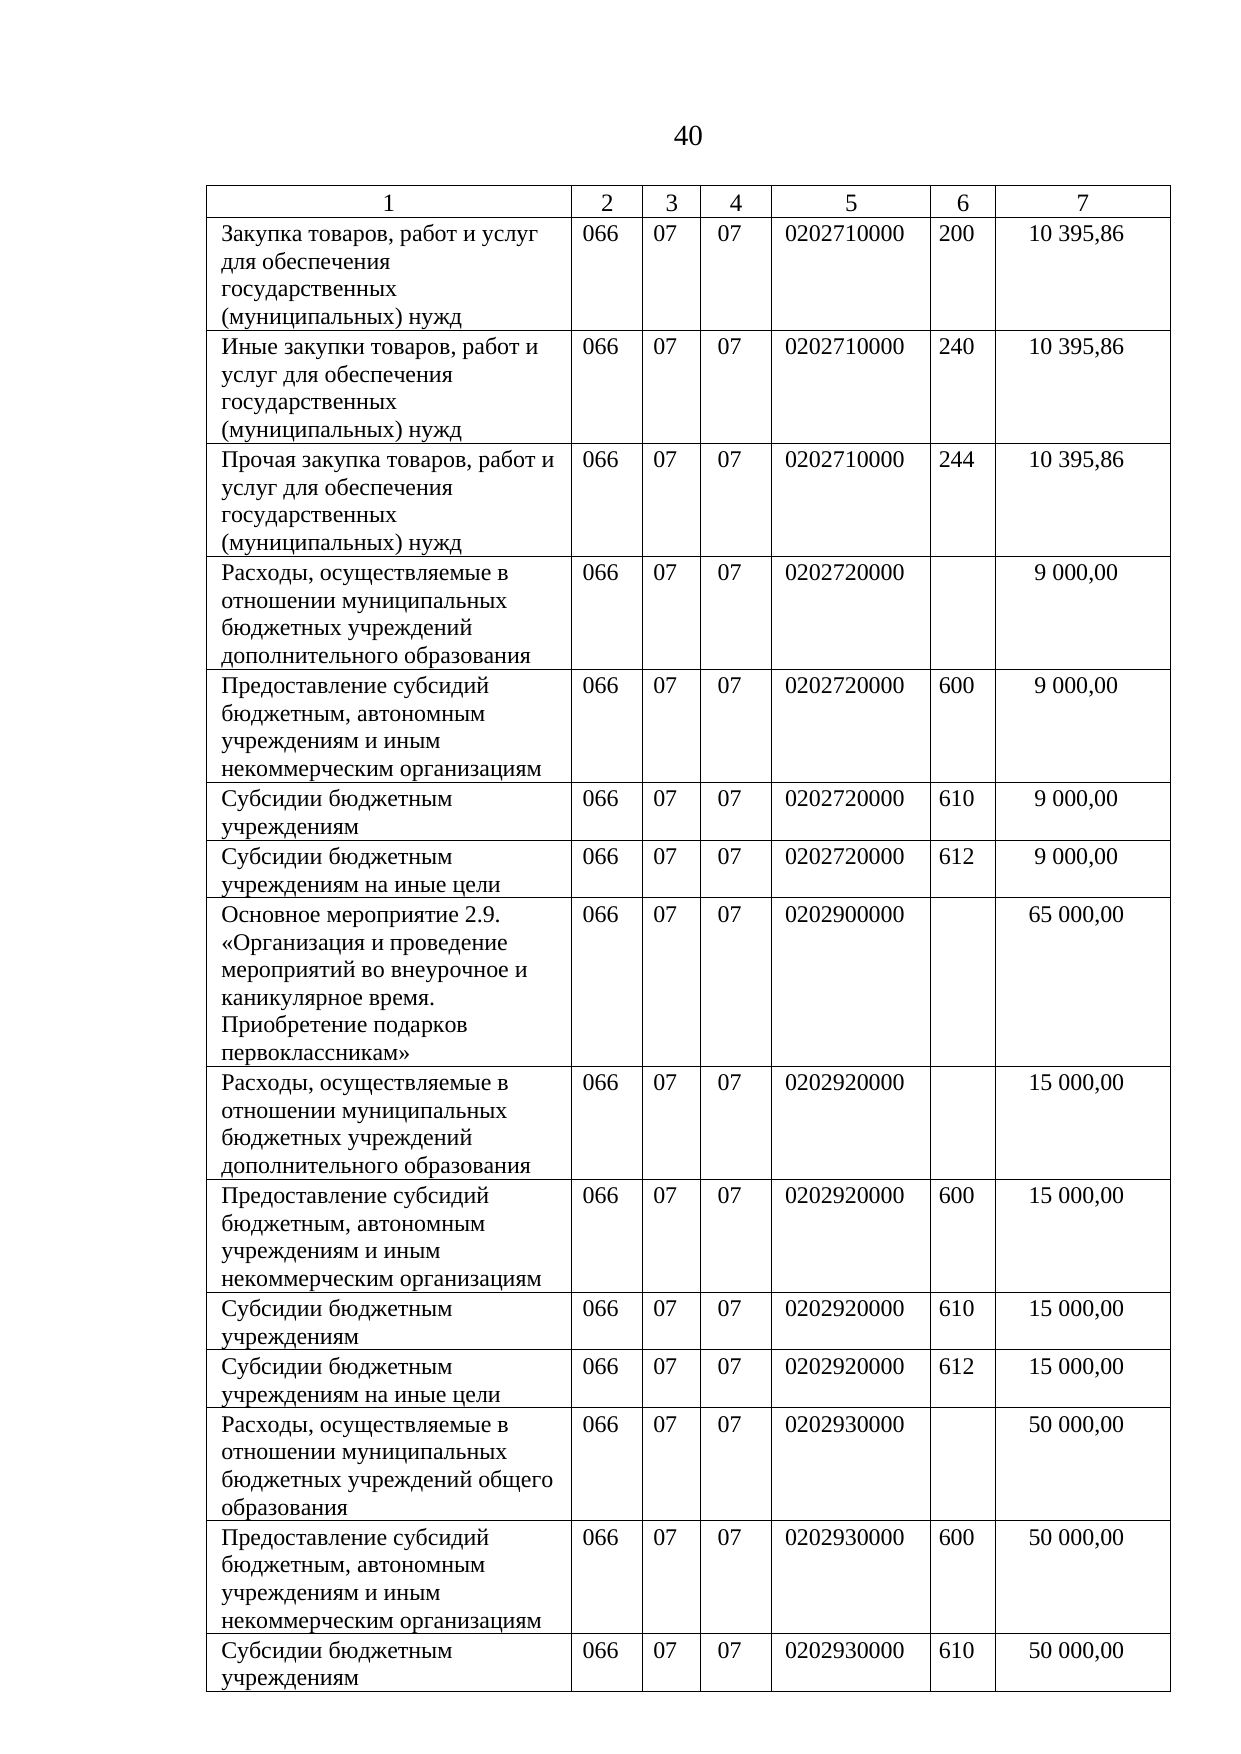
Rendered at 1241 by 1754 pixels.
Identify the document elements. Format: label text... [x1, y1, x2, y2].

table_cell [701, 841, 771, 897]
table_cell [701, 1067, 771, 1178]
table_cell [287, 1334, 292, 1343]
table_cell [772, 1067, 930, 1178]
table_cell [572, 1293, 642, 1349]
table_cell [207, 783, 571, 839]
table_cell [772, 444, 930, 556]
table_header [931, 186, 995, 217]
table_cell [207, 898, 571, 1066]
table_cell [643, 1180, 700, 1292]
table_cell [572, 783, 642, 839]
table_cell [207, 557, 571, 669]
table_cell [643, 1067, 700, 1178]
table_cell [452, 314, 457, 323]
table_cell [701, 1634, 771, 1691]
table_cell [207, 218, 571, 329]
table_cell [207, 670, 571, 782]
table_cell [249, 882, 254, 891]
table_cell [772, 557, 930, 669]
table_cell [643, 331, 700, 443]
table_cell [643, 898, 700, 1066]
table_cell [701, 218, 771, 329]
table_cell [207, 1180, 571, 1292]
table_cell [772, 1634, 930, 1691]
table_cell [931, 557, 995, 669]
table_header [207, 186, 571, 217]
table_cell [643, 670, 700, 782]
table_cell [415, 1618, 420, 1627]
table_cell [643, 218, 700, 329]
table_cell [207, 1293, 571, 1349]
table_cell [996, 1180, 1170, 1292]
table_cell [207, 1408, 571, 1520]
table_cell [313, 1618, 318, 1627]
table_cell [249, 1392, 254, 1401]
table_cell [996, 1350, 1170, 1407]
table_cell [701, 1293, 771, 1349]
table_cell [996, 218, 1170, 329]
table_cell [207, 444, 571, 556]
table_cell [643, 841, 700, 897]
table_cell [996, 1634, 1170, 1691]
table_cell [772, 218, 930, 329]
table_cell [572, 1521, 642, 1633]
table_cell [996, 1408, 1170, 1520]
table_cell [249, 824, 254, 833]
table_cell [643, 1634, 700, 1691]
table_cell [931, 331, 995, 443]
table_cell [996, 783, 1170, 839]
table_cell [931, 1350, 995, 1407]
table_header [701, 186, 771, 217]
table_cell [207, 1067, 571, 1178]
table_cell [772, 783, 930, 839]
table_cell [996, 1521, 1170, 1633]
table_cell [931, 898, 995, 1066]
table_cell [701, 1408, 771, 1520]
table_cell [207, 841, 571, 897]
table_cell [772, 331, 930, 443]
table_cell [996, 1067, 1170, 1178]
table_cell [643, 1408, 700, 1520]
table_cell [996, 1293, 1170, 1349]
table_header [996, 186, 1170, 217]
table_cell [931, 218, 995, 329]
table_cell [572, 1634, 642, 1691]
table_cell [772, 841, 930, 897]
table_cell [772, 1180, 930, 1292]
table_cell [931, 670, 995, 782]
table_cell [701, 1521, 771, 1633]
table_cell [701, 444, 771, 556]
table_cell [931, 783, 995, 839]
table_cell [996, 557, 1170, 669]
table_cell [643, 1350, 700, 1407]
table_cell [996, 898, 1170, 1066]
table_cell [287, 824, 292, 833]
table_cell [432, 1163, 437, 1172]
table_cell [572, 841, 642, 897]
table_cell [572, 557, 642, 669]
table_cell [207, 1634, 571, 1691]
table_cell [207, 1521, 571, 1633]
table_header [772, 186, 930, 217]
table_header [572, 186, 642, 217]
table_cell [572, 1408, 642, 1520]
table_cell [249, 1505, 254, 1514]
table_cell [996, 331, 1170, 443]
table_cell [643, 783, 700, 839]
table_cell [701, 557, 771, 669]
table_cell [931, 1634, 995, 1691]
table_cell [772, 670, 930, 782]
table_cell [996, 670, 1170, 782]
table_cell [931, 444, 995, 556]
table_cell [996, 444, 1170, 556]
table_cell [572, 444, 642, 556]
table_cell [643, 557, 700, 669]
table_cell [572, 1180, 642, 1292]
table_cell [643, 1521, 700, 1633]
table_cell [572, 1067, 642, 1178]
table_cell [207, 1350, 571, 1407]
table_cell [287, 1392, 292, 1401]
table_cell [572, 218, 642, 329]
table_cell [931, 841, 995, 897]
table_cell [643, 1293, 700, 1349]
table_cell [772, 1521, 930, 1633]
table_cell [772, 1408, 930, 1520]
text 40 [207, 118, 1169, 152]
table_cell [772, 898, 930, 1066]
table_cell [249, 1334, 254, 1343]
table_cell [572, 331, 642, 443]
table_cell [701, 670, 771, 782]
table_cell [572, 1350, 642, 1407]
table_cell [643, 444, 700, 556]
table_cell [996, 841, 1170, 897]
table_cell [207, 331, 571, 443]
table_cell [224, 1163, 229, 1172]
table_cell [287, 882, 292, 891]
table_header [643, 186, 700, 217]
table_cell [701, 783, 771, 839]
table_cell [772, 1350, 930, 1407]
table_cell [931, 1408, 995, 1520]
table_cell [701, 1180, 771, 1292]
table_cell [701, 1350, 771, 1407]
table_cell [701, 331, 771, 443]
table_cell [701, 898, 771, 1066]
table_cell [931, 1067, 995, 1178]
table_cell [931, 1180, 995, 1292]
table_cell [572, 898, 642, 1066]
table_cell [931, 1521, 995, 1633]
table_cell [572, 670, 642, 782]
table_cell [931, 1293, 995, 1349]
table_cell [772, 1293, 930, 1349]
